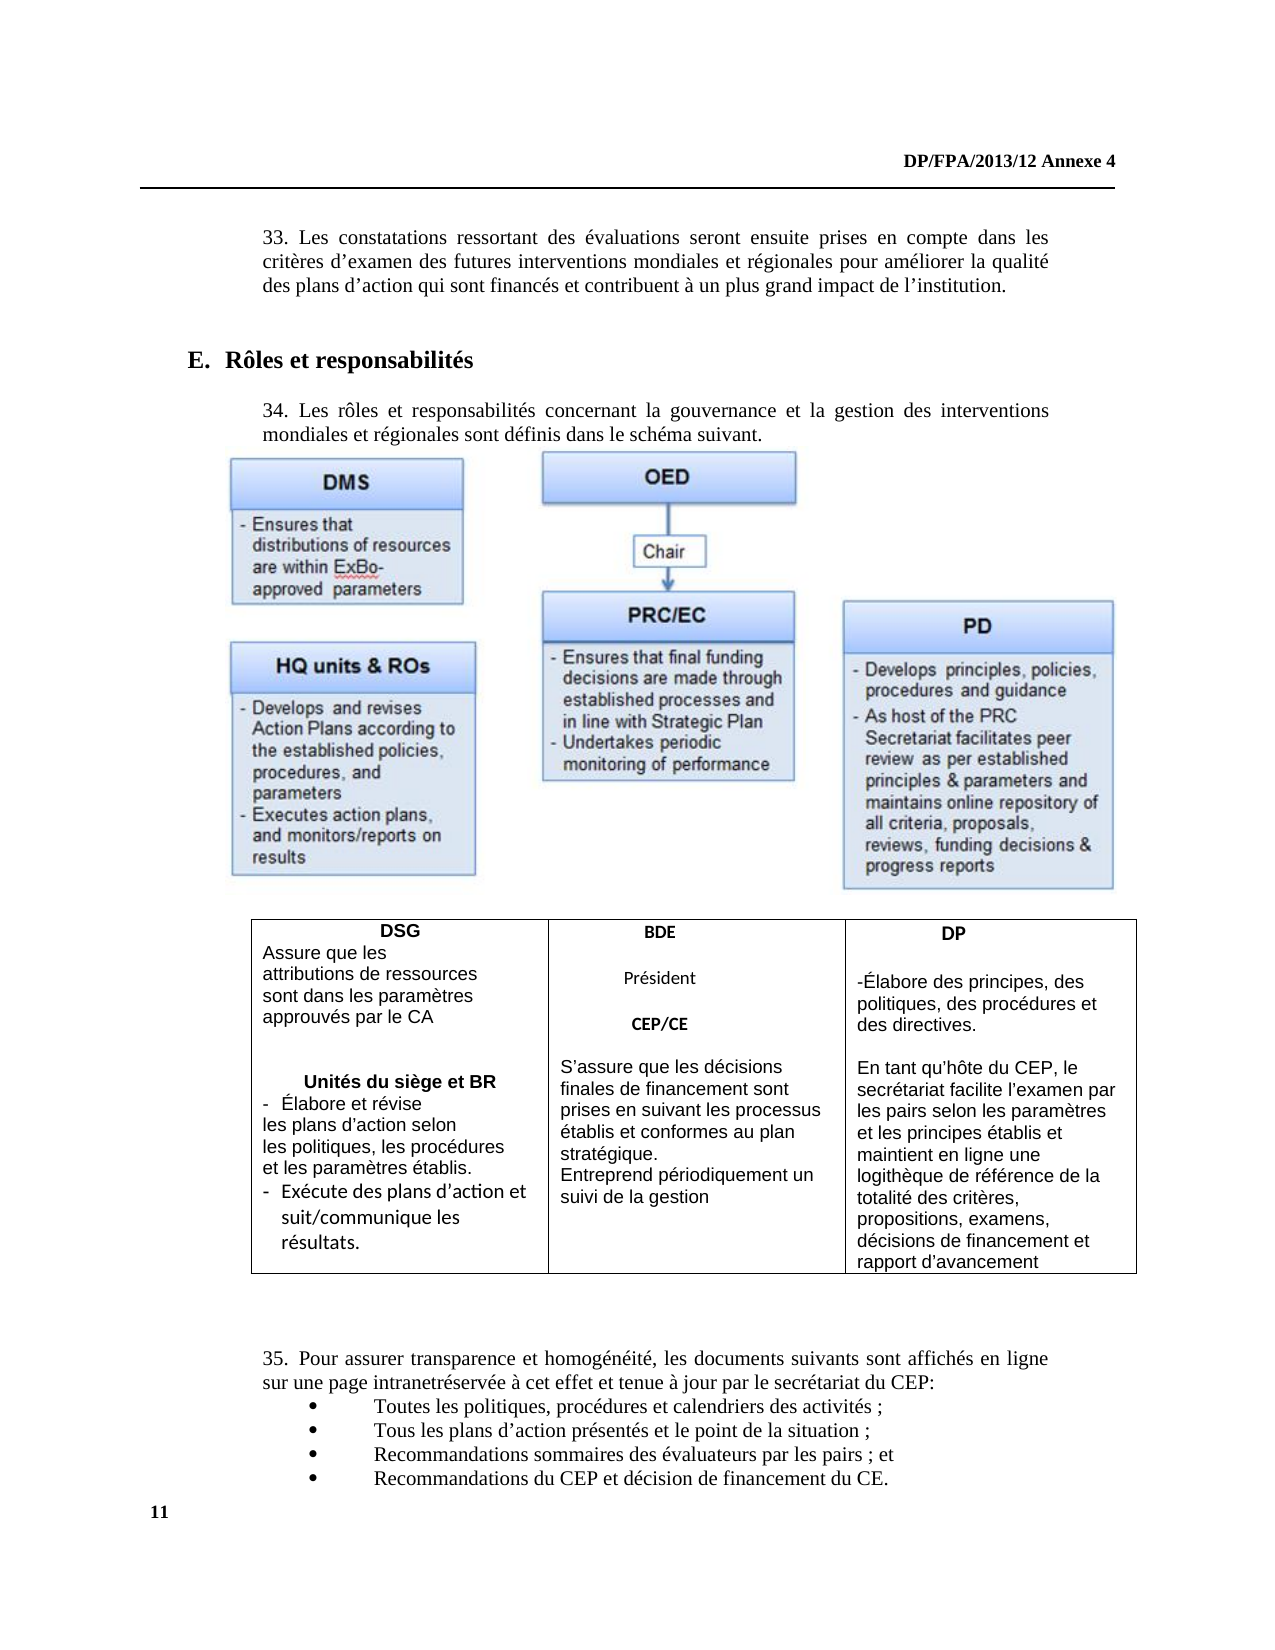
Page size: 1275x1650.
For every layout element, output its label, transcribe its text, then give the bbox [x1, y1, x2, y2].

list Les constatations ressortant des évaluations seront ensuite prises en compte dans les critères d’examen des futures interventions mondiales et régionales pour améliorer la qualité des plans d’action qui sont financés et contribuent à un plus grand impact de l’institution. [262, 225, 1050, 297]
list Tous les plans d’action présentés et le point de la situation ; [309, 1418, 1050, 1442]
list Les rôles et responsabilités concernant la gouvernance et la gestion des interventions mondiales et régionales sont définis dans le schéma suivant. [262, 398, 1050, 446]
table_header DSG Assure que les attributions de ressources sont dans les paramètres approuvés par le CA Unités du siège et BR Élabore et révise les plans d’action selon les politiques, les procédures et les paramètres établis. Exécute des plans d’action et suit/communique les résultats. [252, 920, 548, 1273]
picture [225, 446, 1118, 895]
list Recommandations sommaires des évaluateurs par les pairs ; et [309, 1442, 1050, 1466]
list Recommandations du CEP et décision de financement du CE. [309, 1466, 1050, 1490]
table_header DP -Élabore des principes, des politiques, des procédures et des directives. En tant qu’hôte du CEP, le secrétariat facilite l’examen par les pairs selon les paramètres et les principes établis et maintient en ligne une logithèque de référence de la totalité des critères, propositions, examens, décisions de financement et rapport d’avancement [846, 920, 1136, 1273]
list Toutes les politiques, procédures et calendriers des activités ; [309, 1394, 1050, 1418]
table_header BDE Président CEP/CE S’assure que les décisions finales de financement sont prises en suivant les processus établis et conformes au plan stratégique. Entreprend périodiquement un suivi de la gestion [549, 920, 845, 1273]
subtitle Rôles et responsabilités [187, 346, 1125, 374]
list Pour assurer transparence et homogénéité, les documents suivants sont affichés en ligne sur une page intranetréservée à cet effet et tenue à jour par le secrétariat du CEP: [262, 1346, 1050, 1394]
